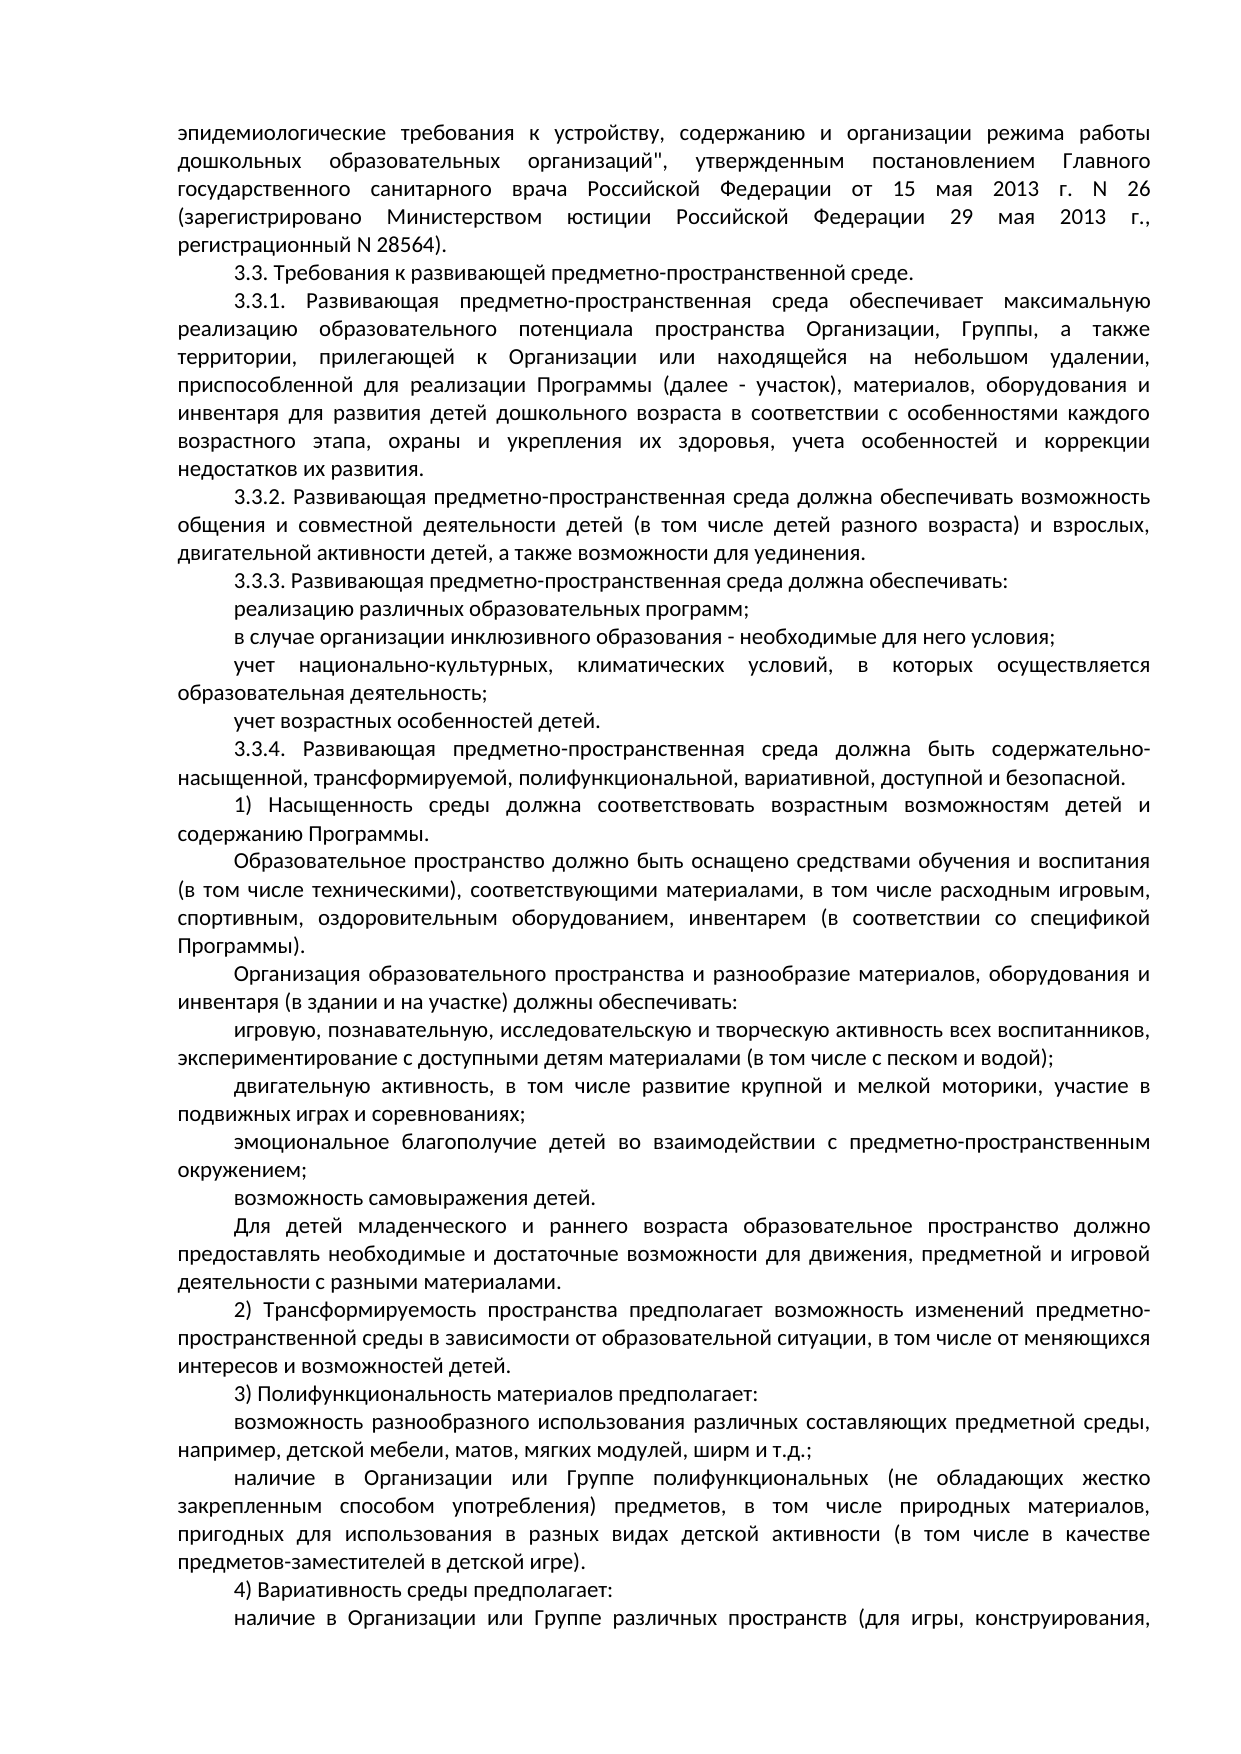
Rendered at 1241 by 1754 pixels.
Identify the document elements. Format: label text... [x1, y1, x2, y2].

text в случае организации инклюзивного образования - необходимые для него условия; [177, 622, 1152, 651]
text учет возрастных особенностей детей. [177, 707, 1152, 734]
text 1) Насыщенность среды должна соответствовать возрастным возможностям детей и содержанию Программы. [177, 791, 1152, 847]
text двигательную активность, в том числе развитие крупной и мелкой моторики, участие в подвижных играх и соревнованиях; [177, 1071, 1152, 1127]
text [177, 1603, 1152, 1631]
text 3.3.2. Развивающая предметно-пространственная среда должна обеспечивать возможность общения и совместной деятельности детей (в том числе детей разного возраста) и взрослых, двигательной активности детей, а также возможности для уединения. [177, 482, 1152, 566]
text 3) Полифункциональность материалов предполагает: [177, 1379, 1152, 1407]
text 2) Трансформируемость пространства предполагает возможность изменений предметно-пространственной среды в зависимости от образовательной ситуации, в том числе от меняющихся интересов и возможностей детей. [177, 1295, 1152, 1379]
text наличие в Организации или Группе полифункциональных (не обладающих жестко закрепленным способом употребления) предметов, в том числе природных материалов, пригодных для использования в разных видах детской активности (в том числе в качестве предметов-заместителей в детской игре). [177, 1463, 1152, 1575]
text возможность разнообразного использования различных составляющих предметной среды, например, детской мебели, матов, мягких модулей, ширм и т.д.; [177, 1407, 1152, 1463]
text Для детей младенческого и раннего возраста образовательное пространство должно предоставлять необходимые и достаточные возможности для движения, предметной и игровой деятельности с разными материалами. [177, 1211, 1152, 1295]
text 3.3.3. Развивающая предметно-пространственная среда должна обеспечивать: [177, 566, 1152, 594]
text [177, 118, 1152, 258]
text Образовательное пространство должно быть оснащено средствами обучения и воспитания (в том числе техническими), соответствующими материалами, в том числе расходным игровым, спортивным, оздоровительным оборудованием, инвентарем (в соответствии со спецификой Программы). [177, 847, 1152, 959]
text 3.3.4. Развивающая предметно-пространственная среда должна быть содержательно-насыщенной, трансформируемой, полифункциональной, вариативной, доступной и безопасной. [177, 734, 1152, 791]
text игровую, познавательную, исследовательскую и творческую активность всех воспитанников, экспериментирование с доступными детям материалами (в том числе с песком и водой); [177, 1015, 1152, 1071]
text учет национально-культурных, климатических условий, в которых осуществляется образовательная деятельность; [177, 651, 1152, 707]
text Организация образовательного пространства и разнообразие материалов, оборудования и инвентаря (в здании и на участке) должны обеспечивать: [177, 959, 1152, 1015]
text реализацию различных образовательных программ; [177, 594, 1152, 622]
text возможность самовыражения детей. [177, 1183, 1152, 1211]
text 4) Вариативность среды предполагает: [177, 1575, 1152, 1603]
text 3.3.1. Развивающая предметно-пространственная среда обеспечивает максимальную реализацию образовательного потенциала пространства Организации, Группы, а также территории, прилегающей к Организации или находящейся на небольшом удалении, приспособленной для реализации Программы (далее - участок), материалов, оборудования и инвентаря для развития детей дошкольного возраста в соответствии с особенностями каждого возрастного этапа, охраны и укрепления их здоровья, учета особенностей и коррекции недостатков их развития. [177, 286, 1152, 482]
text 3.3. Требования к развивающей предметно-пространственной среде. [177, 258, 1152, 286]
text эмоциональное благополучие детей во взаимодействии с предметно-пространственным окружением; [177, 1127, 1152, 1183]
